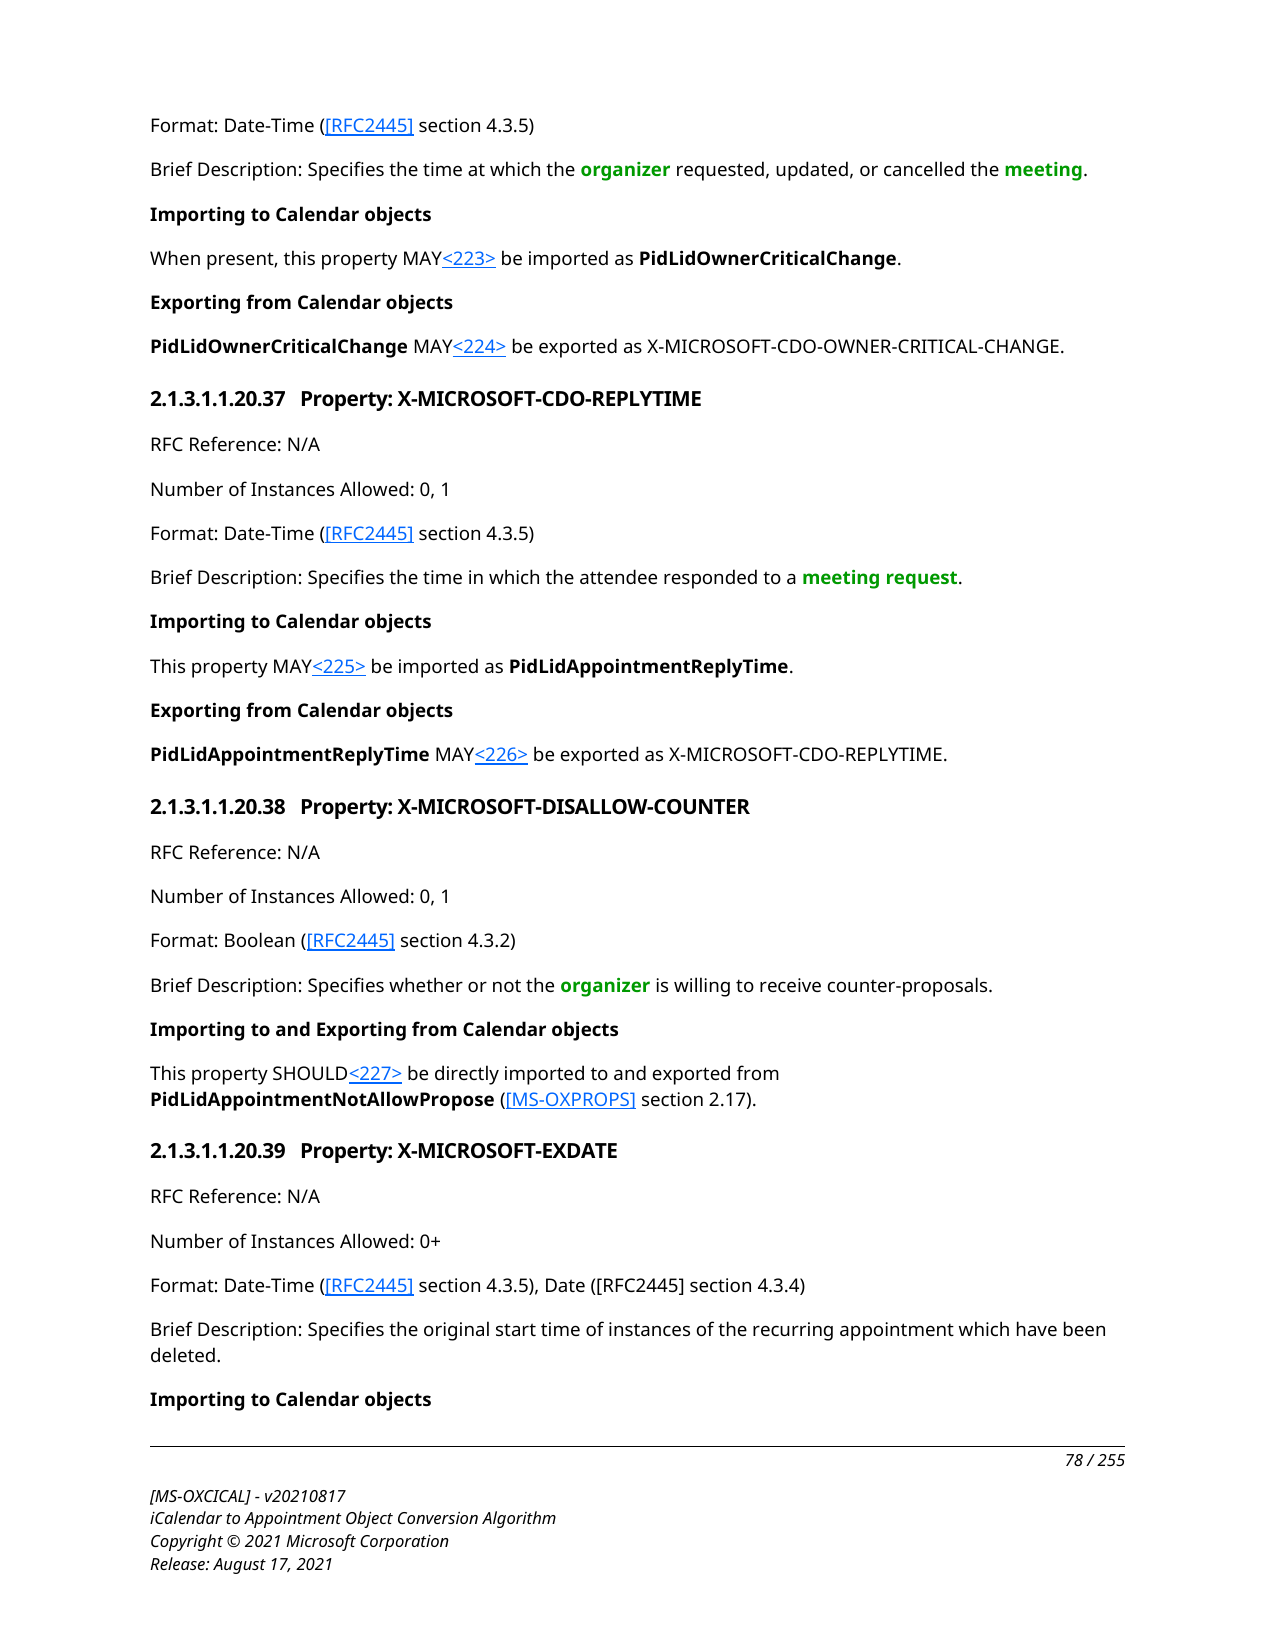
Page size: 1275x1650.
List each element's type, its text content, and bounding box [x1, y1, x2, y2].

text Number of Instances Allowed: 0, 1 [150, 883, 1125, 909]
text Importing to Calendar objects [150, 609, 1125, 634]
subtitle Property: X-MICROSOFT-EXDATE [150, 1137, 1125, 1165]
text Brief Description: Specifies the time in which the attendee responded to a meeting request. [150, 564, 1125, 590]
text PidLidOwnerCriticalChange MAY<224> be exported as X-MICROSOFT-CDO-OWNER-CRITICAL-CHANGE. [150, 334, 1125, 359]
subtitle Property: X-MICROSOFT-CDO-REPLYTIME [150, 384, 1125, 413]
text When present, this property MAY<223> be imported as PidLidOwnerCriticalChange. [150, 245, 1125, 271]
text Importing to Calendar objects [150, 1386, 1125, 1412]
text RFC Reference: N/A [150, 432, 1125, 457]
text This property MAY<225> be imported as PidLidAppointmentReplyTime. [150, 653, 1125, 678]
text Brief Description: Specifies the original start time of instances of the recurring appointment which have been deleted. [150, 1317, 1125, 1368]
text Importing to and Exporting from Calendar objects [150, 1016, 1125, 1042]
text Exporting from Calendar objects [150, 697, 1125, 723]
text Brief Description: Specifies the time at which the organizer requested, updated, or cancelled the meeting. [150, 157, 1125, 182]
text Number of Instances Allowed: 0, 1 [150, 476, 1125, 501]
text RFC Reference: N/A [150, 1184, 1125, 1209]
text Format: Date-Time ([RFC2445] section 4.3.5), Date ([RFC2445] section 4.3.4) [150, 1272, 1125, 1298]
text PidLidAppointmentReplyTime MAY<226> be exported as X-MICROSOFT-CDO-REPLYTIME. [150, 741, 1125, 767]
text Importing to Calendar objects [150, 201, 1125, 227]
subtitle Property: X-MICROSOFT-DISALLOW-COUNTER [150, 792, 1125, 820]
text This property SHOULD<227> be directly imported to and exported from PidLidAppointmentNotAllowPropose ([MS-OXPROPS] section 2.17). [150, 1061, 1125, 1112]
text Format: Boolean ([RFC2445] section 4.3.2) [150, 928, 1125, 953]
text Format: Date-Time ([RFC2445] section 4.3.5) [150, 520, 1125, 546]
text Number of Instances Allowed: 0+ [150, 1228, 1125, 1253]
text Format: Date-Time ([RFC2445] section 4.3.5) [150, 112, 1125, 138]
text Exporting from Calendar objects [150, 289, 1125, 315]
text RFC Reference: N/A [150, 839, 1125, 865]
text Brief Description: Specifies whether or not the organizer is willing to receive counter-proposals. [150, 972, 1125, 997]
